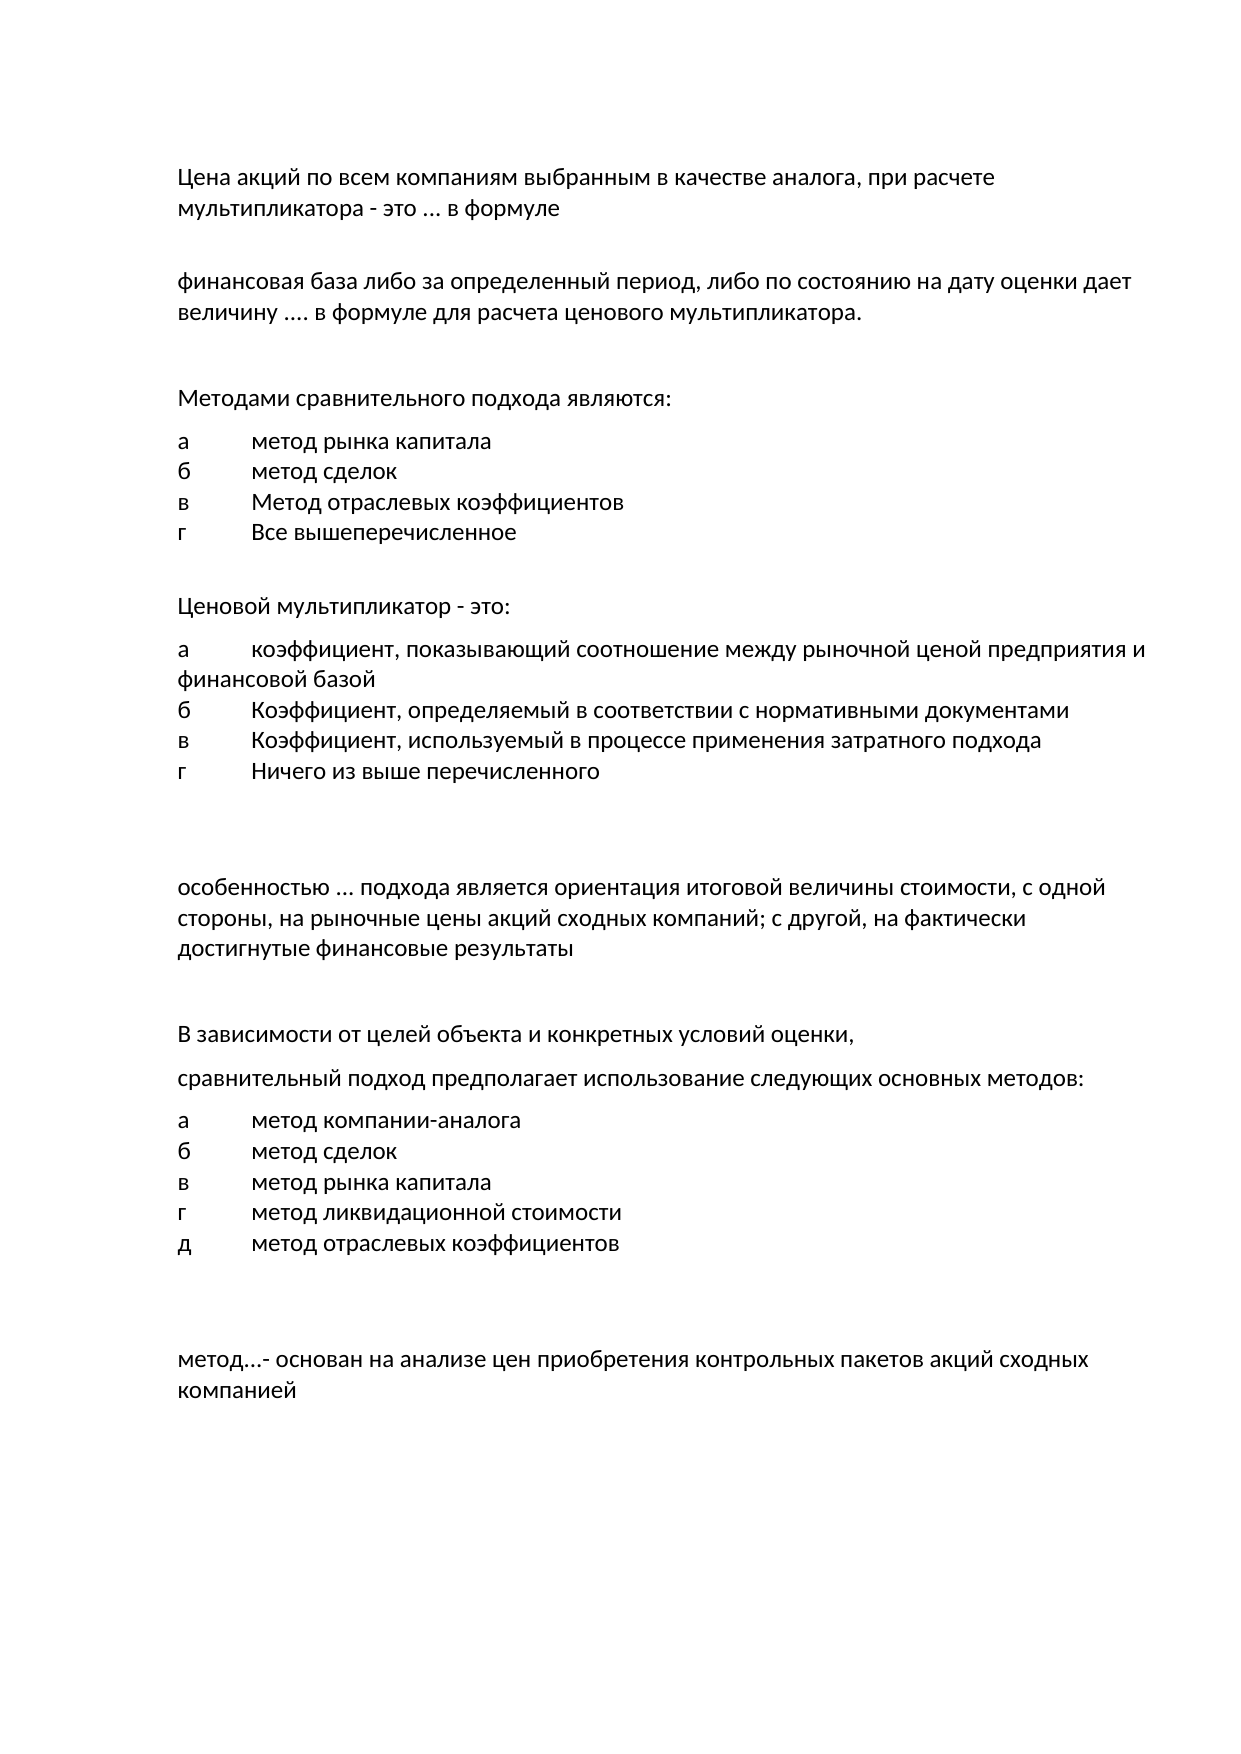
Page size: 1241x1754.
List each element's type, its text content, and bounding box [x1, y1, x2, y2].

text б Коэффициент, определяемый в соответствии с нормативными документами [177, 694, 1152, 724]
text Методами сравнительного подхода являются: [177, 382, 1152, 412]
text г метод ликвидационной стоимости [177, 1196, 1152, 1227]
text а метод рынка капитала [177, 425, 1152, 455]
text метод...- основан на анализе цен приобретения контрольных пакетов акций сходных компанией [177, 1343, 1152, 1404]
text сравнительный подход предполагает использование следующих основных методов: [177, 1062, 1152, 1092]
text в Метод отраслевых коэффициентов [177, 486, 1152, 516]
text г Ничего из выше перечисленного [177, 755, 1152, 786]
text в Коэффициент, используемый в процессе применения затратного подхода [177, 724, 1152, 755]
text д метод отраслевых коэффициентов [177, 1227, 1152, 1257]
text финансовая база либо за определенный период, либо по состоянию на дату оценки дает величину .... в формуле для расчета ценового мультипликатора. [177, 265, 1152, 326]
text в метод рынка капитала [177, 1166, 1152, 1196]
text а метод компании-аналога [177, 1105, 1152, 1135]
text б метод сделок [177, 455, 1152, 486]
text В зависимости от целей объекта и конкретных условий оценки, [177, 1019, 1152, 1049]
text а коэффициент, показывающий соотношение между рыночной ценой предприятия и финансовой базой [177, 633, 1152, 694]
text особенностью ... подхода является ориентация итоговой величины стоимости, с одной стороны, на рыночные цены акций сходных компаний; с другой, на фактически достигнутые финансовые результаты [177, 872, 1152, 963]
text Ценовой мультипликатор - это: [177, 590, 1152, 620]
text б метод сделок [177, 1135, 1152, 1166]
text Цена акций по всем компаниям выбранным в качестве аналога, при расчете мультипликатора - это ... в формуле [177, 161, 1152, 222]
text г Все вышеперечисленное [177, 516, 1152, 547]
